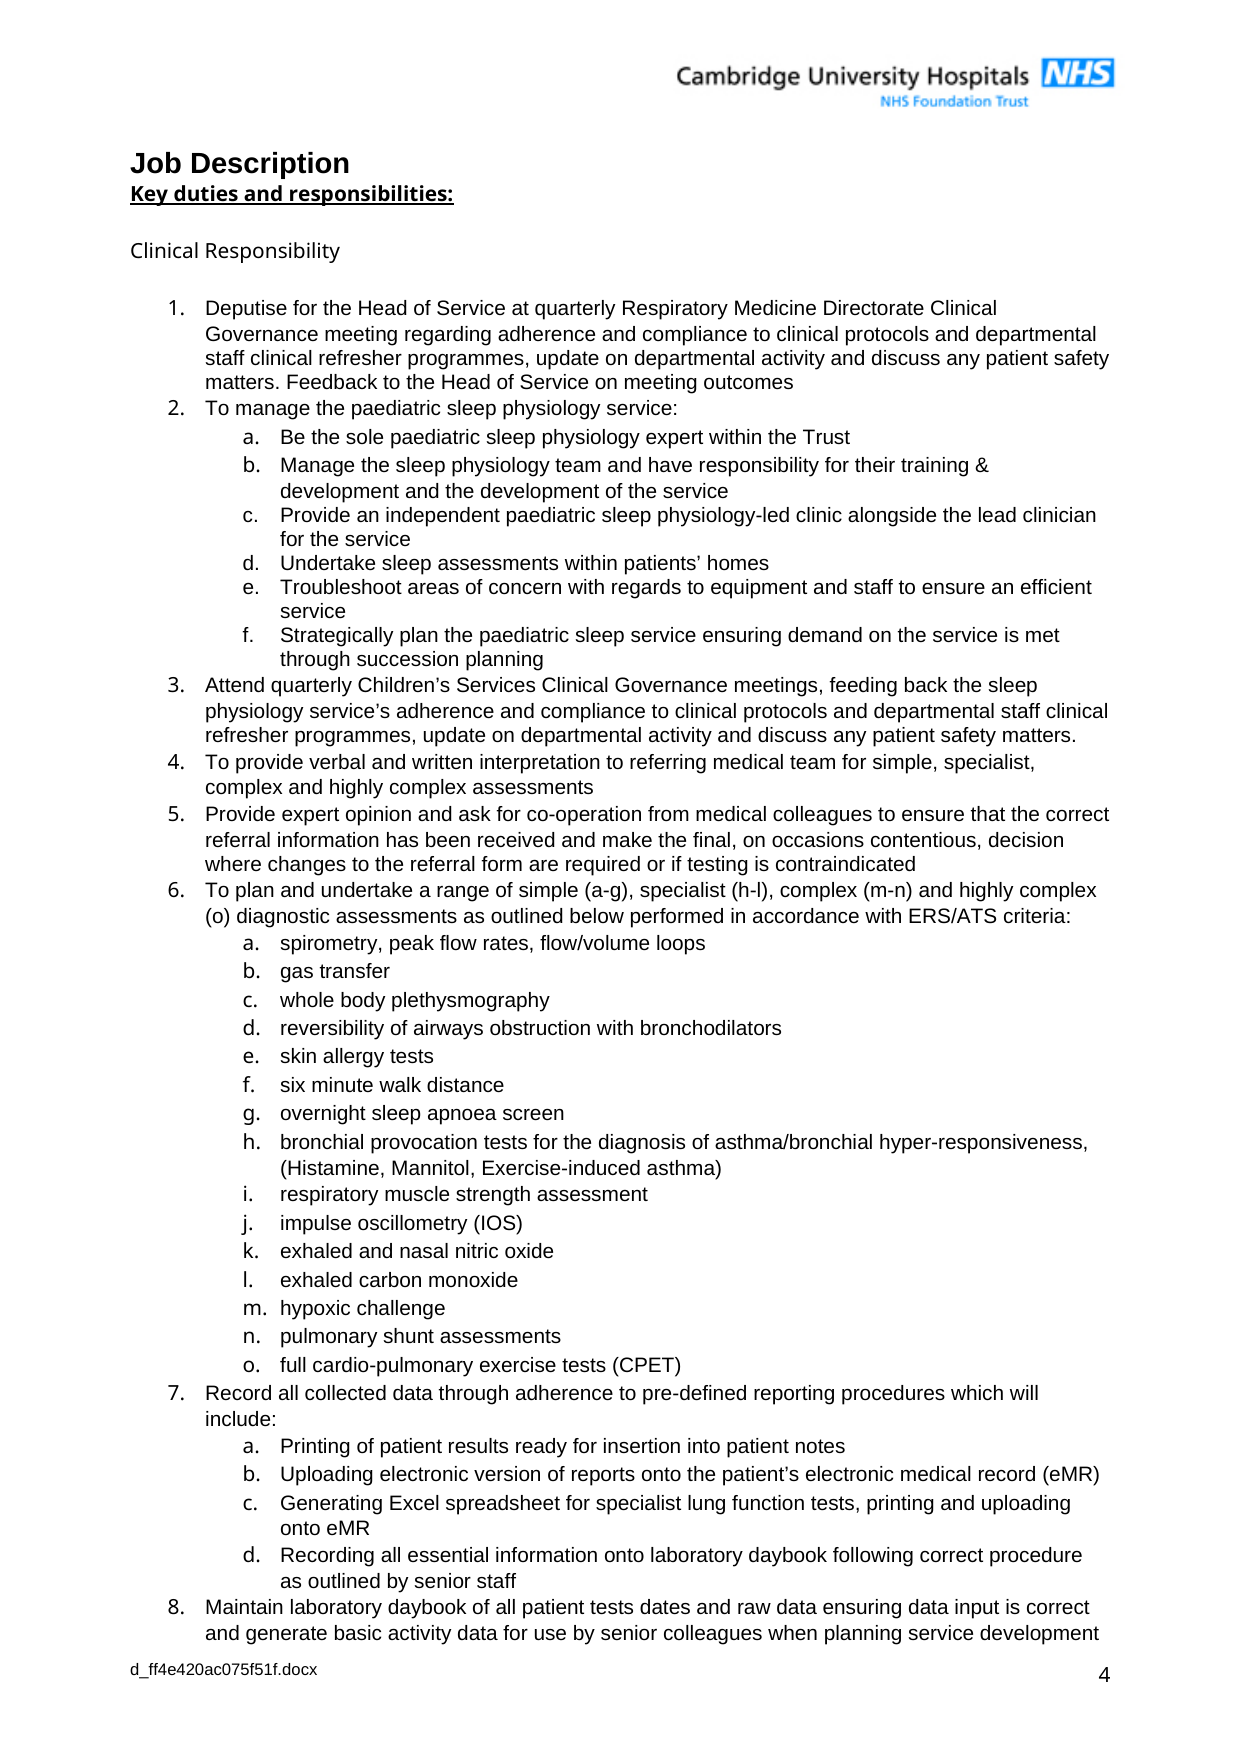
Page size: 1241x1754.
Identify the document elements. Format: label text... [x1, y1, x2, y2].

list Recording all essential information onto laboratory daybook following correct procedure as outlined by senior staff [242, 1540, 1110, 1592]
list Provide expert opinion and ask for co-operation from medical colleagues to ensure that the correct referral information has been received and make the final, on occasions contentious, decision where changes to the referral form are required or if testing is contraindicated [167, 799, 1110, 876]
picture [648, 29, 1144, 117]
list Record all collected data through adherence to pre-defined reporting procedures which will include: [167, 1378, 1110, 1431]
list Be the sole paediatric sleep physiology expert within the Trust [242, 422, 1110, 450]
list six minute walk distance [242, 1070, 1110, 1098]
list full cardio-pulmonary exercise tests (CPET) [242, 1350, 1110, 1378]
list To manage the paediatric sleep physiology service: [167, 393, 1110, 422]
list Manage the sleep physiology team and have responsibility for their training & development and the development of the service [242, 450, 1110, 503]
list Maintain laboratory daybook of all patient tests dates and raw data ensuring data input is correct and generate basic activity data for use by senior colleagues when planning service development [167, 1592, 1110, 1645]
list Printing of patient results ready for insertion into patient notes [242, 1431, 1110, 1459]
list overnight sleep apnoea screen [242, 1098, 1110, 1127]
text Key duties and responsibilities: [130, 179, 1110, 208]
list bronchial provocation tests for the diagnosis of asthma/bronchial hyper-responsiveness, (Histamine, Mannitol, Exercise-induced asthma) [242, 1127, 1110, 1179]
list impulse oscillometry (IOS) [242, 1208, 1110, 1236]
list To provide verbal and written interpretation to referring medical team for simple, specialist, complex and highly complex assessments [167, 747, 1110, 799]
list Strategically plan the paediatric sleep service ensuring demand on the service is met through succession planning [242, 622, 1110, 670]
list To plan and undertake a range of simple (a-g), specialist (h-l), complex (m-n) and highly complex (o) diagnostic assessments as outlined below performed in accordance with ERS/ATS criteria: [167, 876, 1110, 928]
list reversibility of airways obstruction with bronchodilators [242, 1013, 1110, 1042]
list exhaled and nasal nitric oxide [242, 1236, 1110, 1265]
list exhaled carbon monoxide [242, 1265, 1110, 1293]
list skin allergy tests [242, 1042, 1110, 1070]
list Provide an independent paediatric sleep physiology-led clinic alongside the lead clinician for the service [242, 503, 1110, 551]
list Uploading electronic version of reports onto the patient’s electronic medical record (eMR) [242, 1459, 1110, 1488]
list hypoxic challenge [242, 1293, 1110, 1322]
list Deputise for the Head of Service at quarterly Respiratory Medicine Directorate Clinical Governance meeting regarding adherence and compliance to clinical protocols and departmental staff clinical refresher programmes, update on departmental activity and discuss any patient safety matters. Feedback to the Head of Service on meeting outcomes [167, 293, 1110, 393]
list Undertake sleep assessments within patients’ homes [242, 551, 1110, 574]
list gas transfer [242, 956, 1110, 985]
list whole body plethysmography [242, 985, 1110, 1013]
text Clinical Responsibility [130, 236, 1110, 265]
list Attend quarterly Children’s Services Clinical Governance meetings, feeding back the sleep physiology service’s adherence and compliance to clinical protocols and departmental staff clinical refresher programmes, update on departmental activity and discuss any patient safety matters. [167, 670, 1110, 747]
list spirometry, peak flow rates, flow/volume loops [242, 928, 1110, 956]
list pulmonary shunt assessments [242, 1322, 1110, 1350]
list respiratory muscle strength assessment [242, 1179, 1110, 1208]
list Troubleshoot areas of concern with regards to equipment and staff to ensure an efficient service [242, 574, 1110, 622]
list Generating Excel spreadsheet for specialist lung function tests, printing and uploading onto eMR [242, 1488, 1110, 1540]
